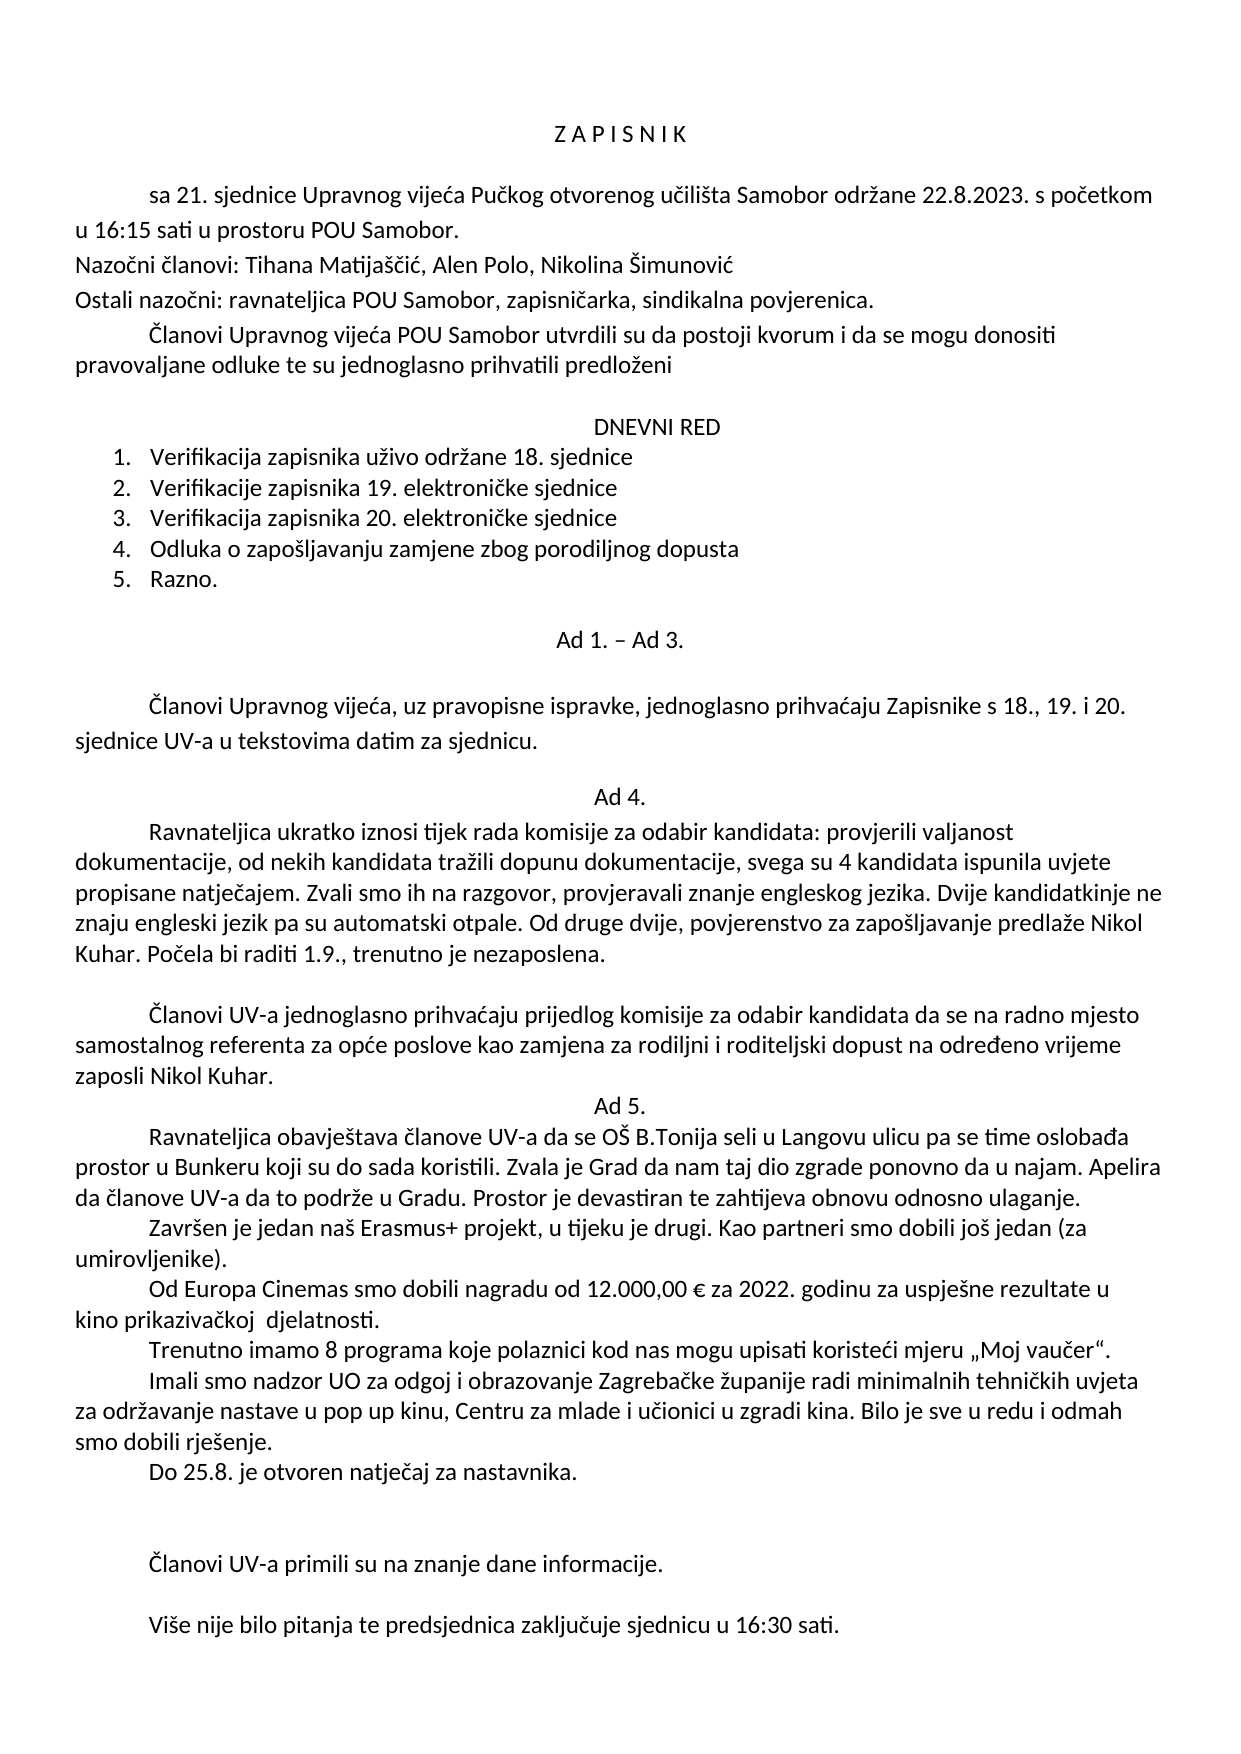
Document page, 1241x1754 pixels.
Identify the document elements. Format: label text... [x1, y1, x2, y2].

text Članovi UV-a jednoglasno prihvaćaju prijedlog komisije za odabir kandidata da se na radno mjesto samostalnog referenta za opće poslove kao zamjena za rodiljni i roditeljski dopust na određeno vrijeme zaposli Nikol Kuhar. [75, 999, 1165, 1090]
list Razno. [112, 563, 1165, 594]
text Nazočni članovi: Tihana Matijaščić, Alen Polo, Nikolina Šimunović [75, 249, 1165, 279]
text Imali smo nadzor UO za odgoj i obrazovanje Zagrebačke županije radi minimalnih tehničkih uvjeta za održavanje nastave u pop up kinu, Centru za mlade i učionici u zgradi kina. Bilo je sve u redu i odmah smo dobili rješenje. [75, 1365, 1165, 1457]
text Ad 5. [75, 1090, 1165, 1121]
text Članovi UV-a primili su na znanje dane informacije. [75, 1548, 1165, 1579]
text Trenutno imamo 8 programa koje polaznici kod nas mogu upisati koristeći mjeru „Moj vaučer“. [75, 1334, 1165, 1365]
text Članovi Upravnog vijeća, uz pravopisne ispravke, jednoglasno prihvaćaju Zapisnike s 18., 19. i 20. sjednice UV-a u tekstovima datim za sjednicu. [75, 690, 1165, 755]
text Ravnateljica ukratko iznosi tijek rada komisije za odabir kandidata: provjerili valjanost dokumentacije, od nekih kandidata tražili dopunu dokumentacije, svega su 4 kandidata ispunila uvjete propisane natječajem. Zvali smo ih na razgovor, provjeravali znanje engleskog jezika. Dvije kandidatkinje ne znaju engleski jezik pa su automatski otpale. Od druge dvije, povjerenstvo za zapošljavanje predlaže Nikol Kuhar. Počela bi raditi 1.9., trenutno je nezaposlena. [75, 816, 1165, 968]
text Završen je jedan naš Erasmus+ projekt, u tijeku je drugi. Kao partneri smo dobili još jedan (za umirovljenike). [75, 1212, 1165, 1273]
text Više nije bilo pitanja te predsjednica zaključuje sjednicu u 16:30 sati. [75, 1609, 1165, 1640]
list Verifikacija zapisnika 20. elektroničke sjednice [112, 502, 1165, 533]
text DNEVNI RED [75, 411, 1165, 441]
text Ad 1. – Ad 3. [75, 624, 1165, 655]
list Odluka o zapošljavanju zamjene zbog porodiljnog dopusta [112, 533, 1165, 563]
list Verifikacija zapisnika uživo održane 18. sjednice [112, 441, 1165, 472]
text Od Europa Cinemas smo dobili nagradu od 12.000,00 € za 2022. godinu za uspješne rezultate u kino prikazivačkoj djelatnosti. [75, 1273, 1165, 1334]
list Verifikacije zapisnika 19. elektroničke sjednice [112, 472, 1165, 502]
text Ostali nazočni: ravnateljica POU Samobor, zapisničarka, sindikalna povjerenica. [75, 284, 1165, 314]
text Do 25.8. je otvoren natječaj za nastavnika. [75, 1457, 1165, 1487]
text Ad 4. [75, 781, 1165, 811]
text Članovi Upravnog vijeća POU Samobor utvrdili su da postoji kvorum i da se mogu donositi pravovaljane odluke te su jednoglasno prihvatili predloženi [75, 319, 1165, 380]
text Ravnateljica obavještava članove UV-a da se OŠ B.Tonija seli u Langovu ulicu pa se time oslobađa prostor u Bunkeru koji su do sada koristili. Zvala je Grad da nam taj dio zgrade ponovno da u najam. Apelira da članove UV-a da to podrže u Gradu. Prostor je devastiran te zahtijeva obnovu odnosno ulaganje. [75, 1121, 1165, 1212]
text sa 21. sjednice Upravnog vijeća Pučkog otvorenog učilišta Samobor održane 22.8.2023. s početkom u 16:15 sati u prostoru POU Samobor. [75, 179, 1165, 244]
text Z A P I S N I K [75, 118, 1165, 148]
